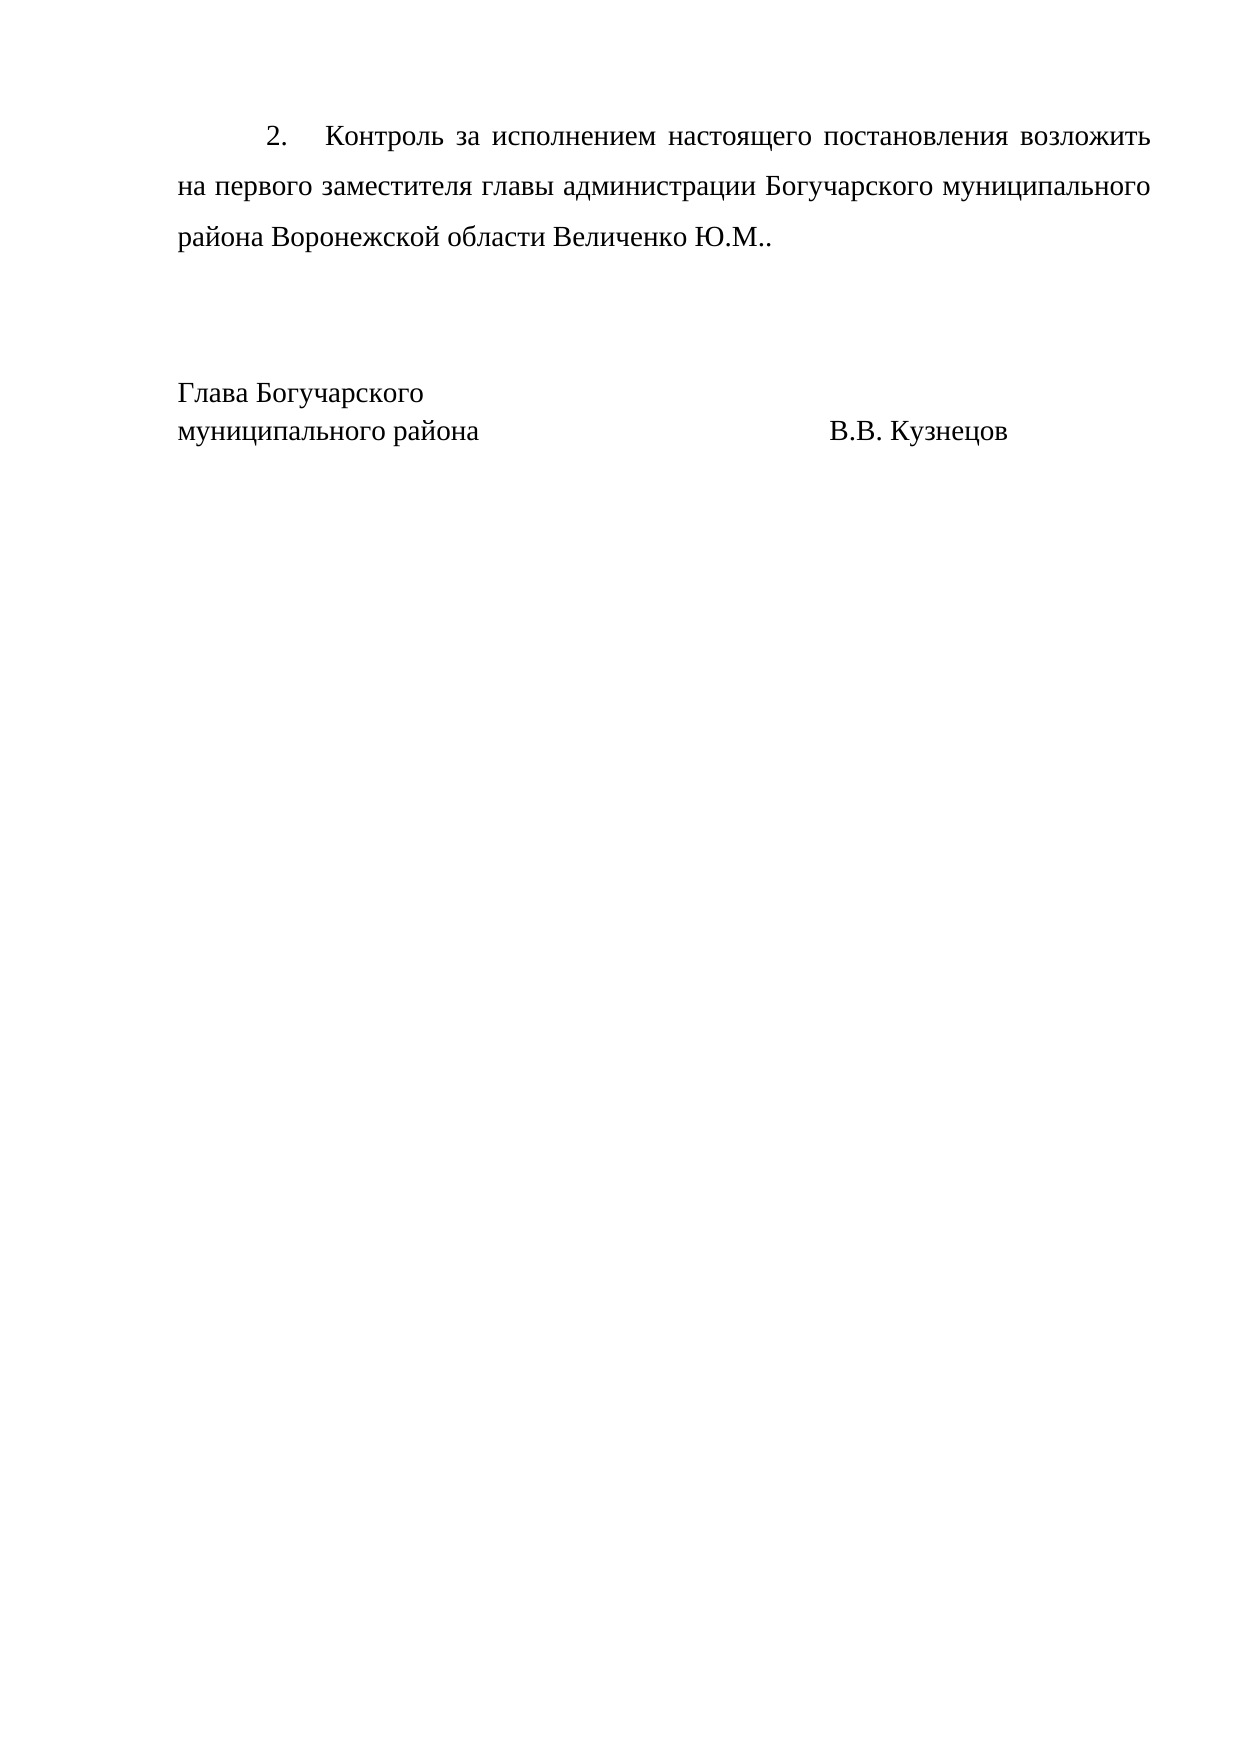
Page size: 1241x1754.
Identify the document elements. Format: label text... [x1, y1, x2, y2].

list Контроль за исполнением настоящего постановления возложить на первого заместителя главы администрации Богучарского муниципального района Воронежской области Величенко Ю.М.. [177, 118, 1152, 252]
text муниципального района В.В. Кузнецов [177, 413, 1152, 447]
text Глава Богучарского [177, 375, 1152, 408]
